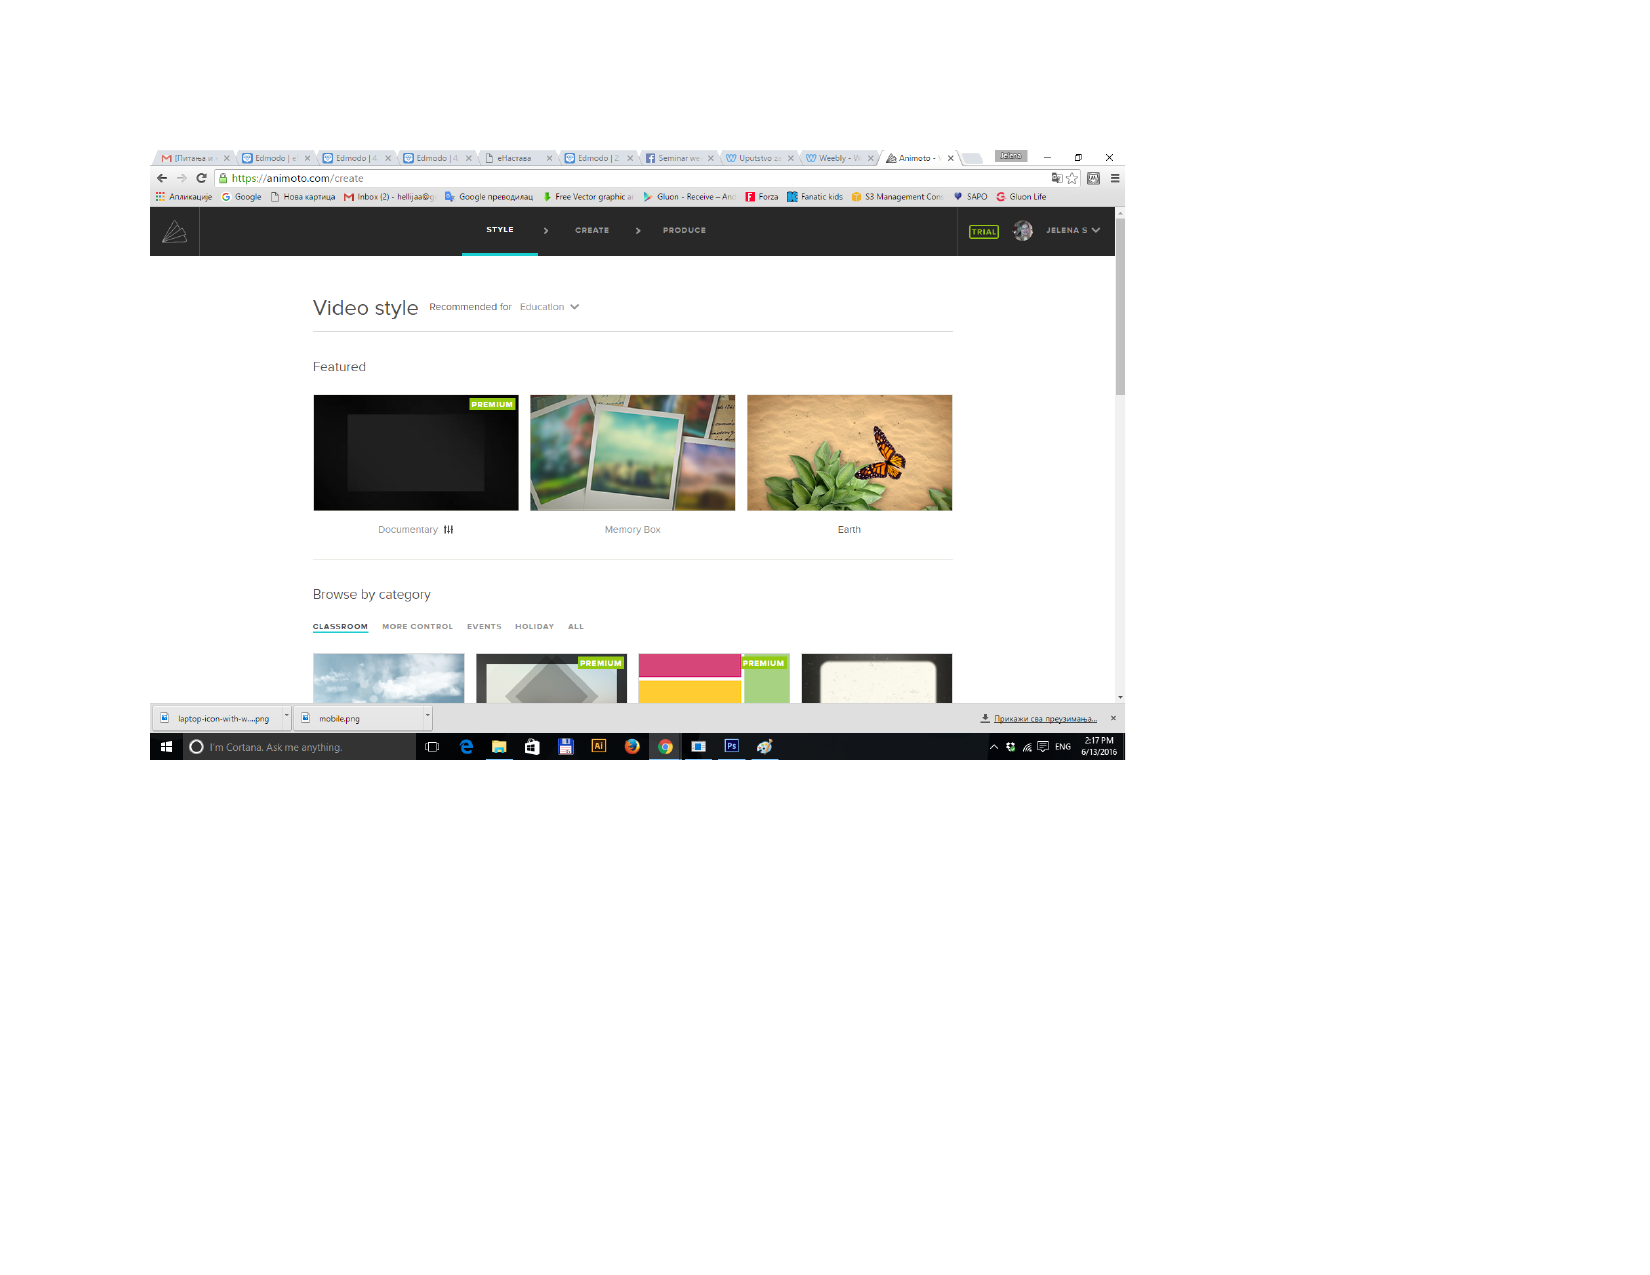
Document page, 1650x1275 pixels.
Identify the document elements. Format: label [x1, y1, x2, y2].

picture [150, 150, 1125, 760]
